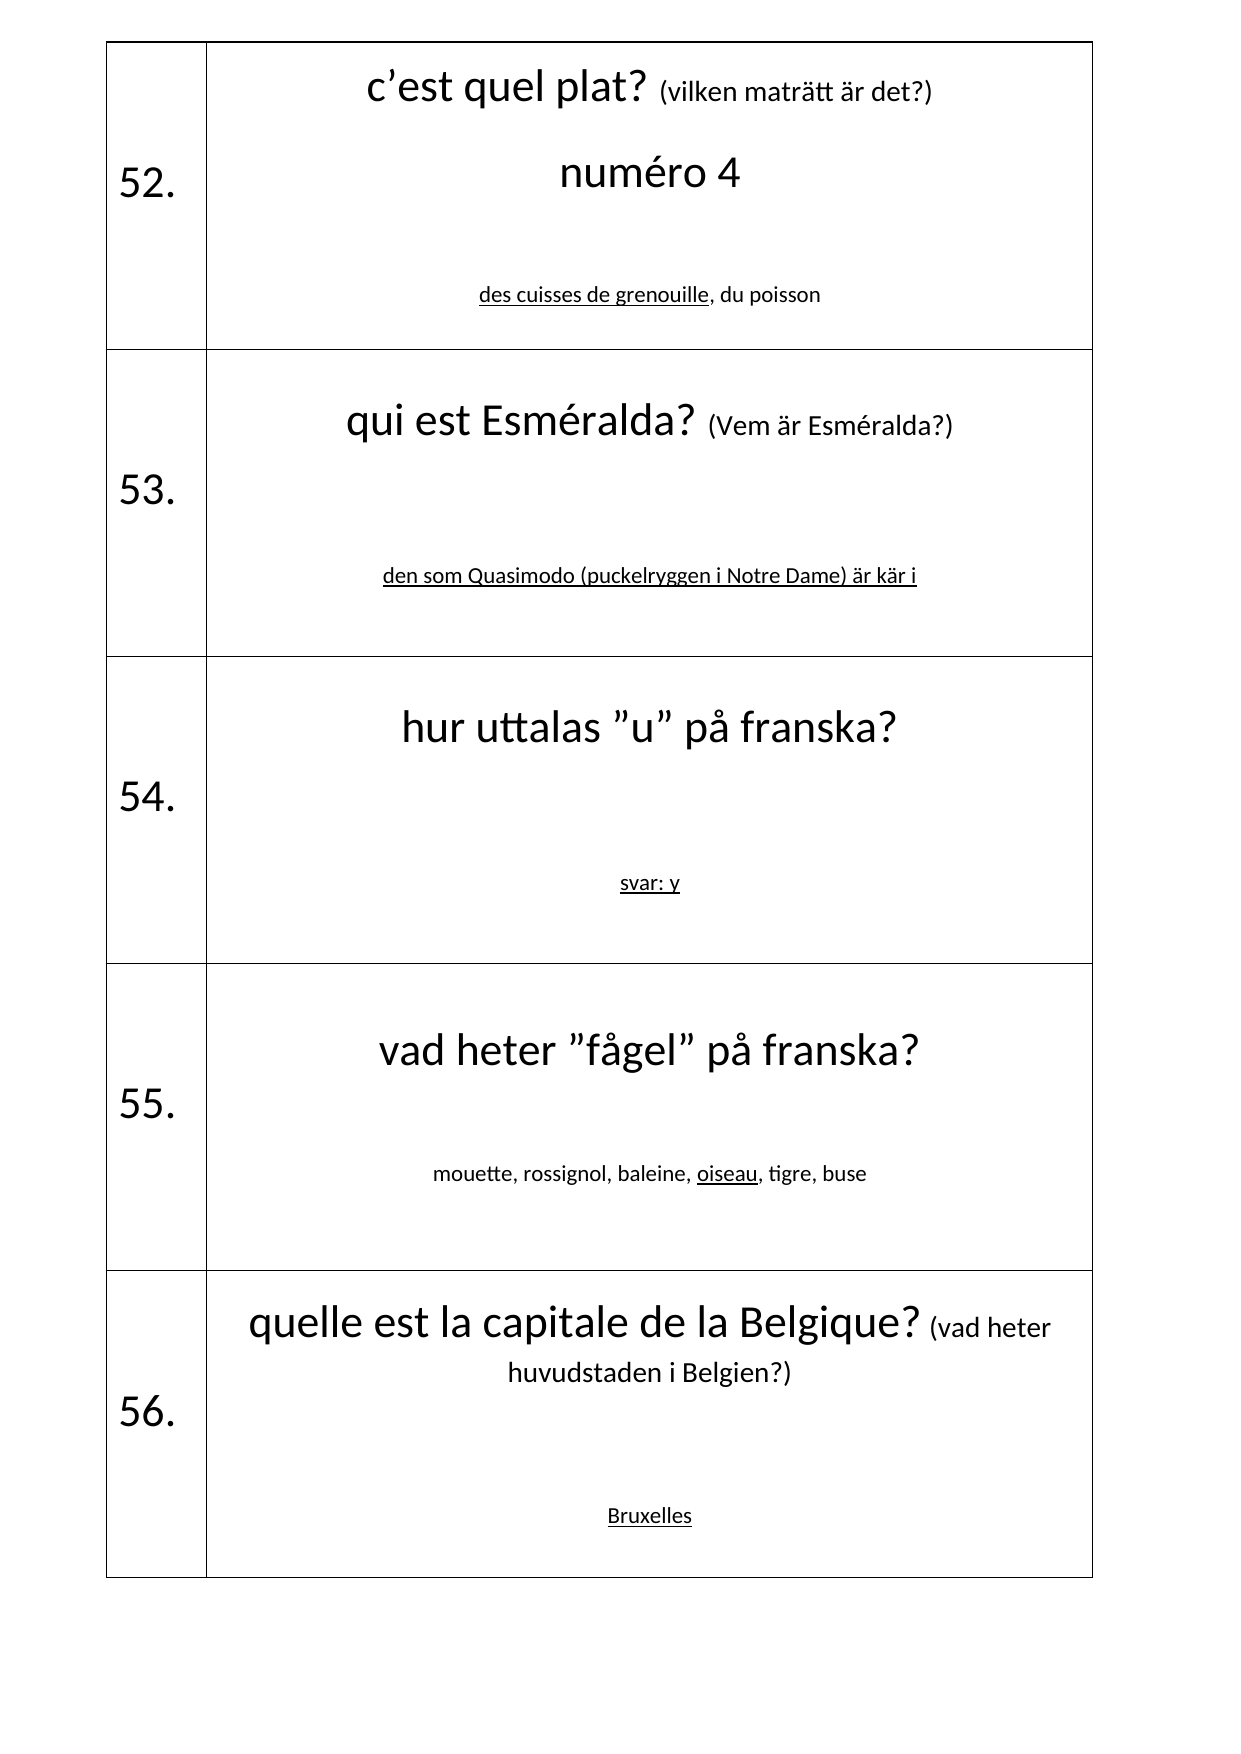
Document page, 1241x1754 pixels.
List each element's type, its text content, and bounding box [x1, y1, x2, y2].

table_cell [107, 964, 206, 1270]
table_cell [107, 43, 206, 348]
table_cell quelle est la capitale de ? (vad heter huvudstaden i Belgien?) Bruxelles [207, 1271, 1092, 1577]
table_cell qui est Esméralda? (Vem är Esméralda?) den som Quasimodo (puckelryggen i Notre Dame) är kär i [207, 350, 1092, 656]
table_cell vad heter ”fågel” på franska? mouette, rossignol, baleine, oiseau, tigre, buse [207, 964, 1092, 1270]
table_cell hur uttalas ”u” på franska? svar: y [207, 657, 1092, 963]
table_cell c’est quel plat? (vilken maträtt är det?) numéro 4 des cuisses de grenouille, du poisson [207, 43, 1092, 348]
table_cell [107, 1271, 206, 1577]
table_cell [107, 350, 206, 656]
table_cell [107, 657, 206, 963]
